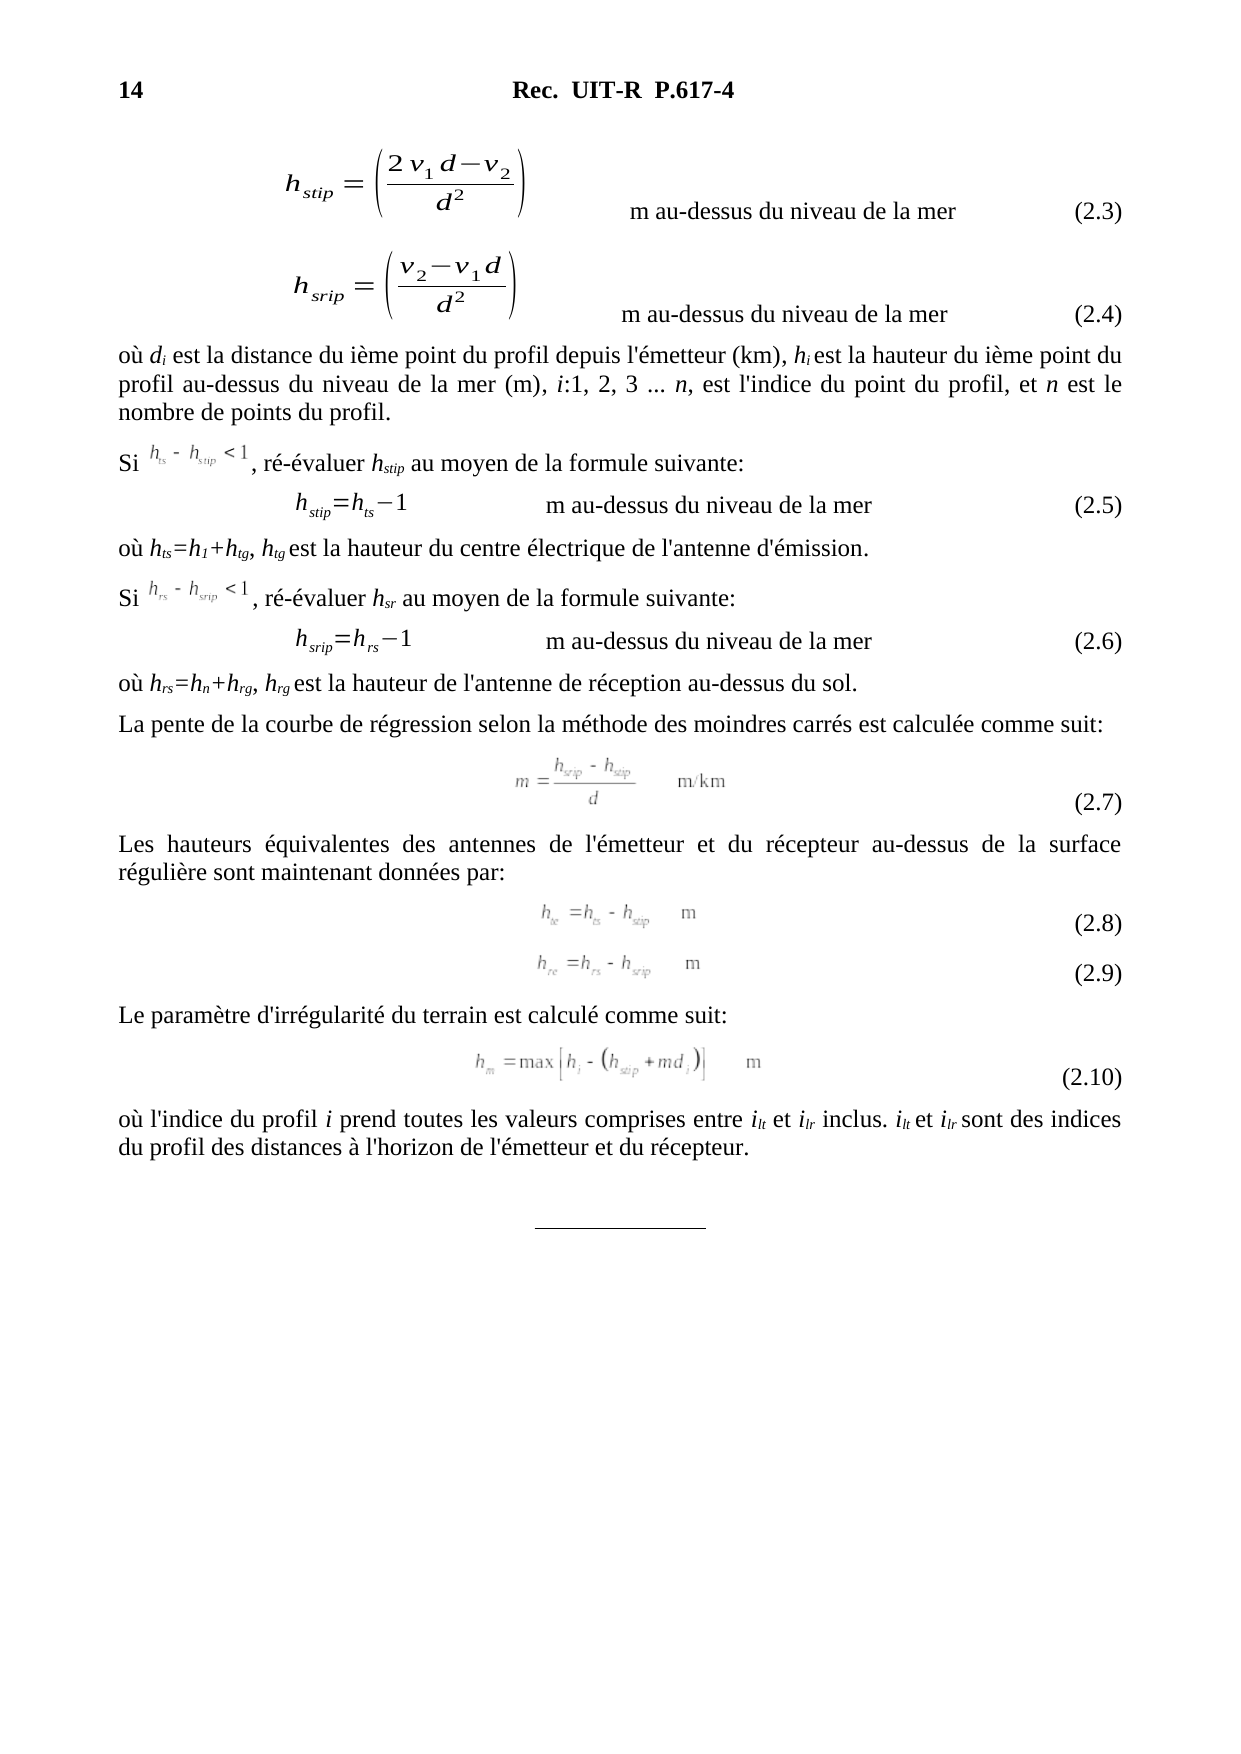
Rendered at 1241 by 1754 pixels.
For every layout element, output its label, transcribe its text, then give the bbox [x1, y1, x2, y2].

text où hts=h1+htg, htg est la hauteur du centre électrique de l'antenne d'émission. [118, 533, 1122, 562]
text m au-dessus du niveau de la mer (2.6) [118, 624, 1122, 656]
text où hrs=hn+hrg, hrg est la hauteur de l'antenne de réception au-dessus du sol. [118, 668, 1122, 697]
text m au-dessus du niveau de la mer (2.5) [118, 489, 1122, 520]
text (2.8) [118, 899, 1122, 937]
text Le paramètre d'irrégularité du terrain est calculé comme suit: [118, 1000, 1122, 1029]
text (2.9) [118, 949, 1122, 988]
text où di est la distance du ième point du profil depuis l'émetteur (km), hi est la hauteur du ième point du profil au-dessus du niveau de la mer (m), i:1, 2, 3 ... n, est l'indice du point du profil, et n est le nombre de points du profil. [118, 340, 1122, 426]
text m au-dessus du niveau de la mer (2.3) [118, 148, 1122, 225]
text (2.7) [118, 751, 1122, 816]
text Les hauteurs équivalentes des antennes de l'émetteur et du récepteur au-dessus de la surface régulière sont maintenant données par: [118, 829, 1122, 886]
text Si , ré-évaluer hstip au moyen de la formule suivante: [118, 439, 1122, 477]
text La pente de la courbe de régression selon la méthode des moindres carrés est calculée comme suit: [118, 709, 1122, 738]
text Si , ré-évaluer hsr au moyen de la formule suivante: [118, 574, 1122, 612]
text (2.10) [118, 1041, 1122, 1091]
text où l'indice du profil i prend toutes les valeurs comprises entre ilt et ilr inclus. ilt et ilr sont des indices du profil des distances à l'horizon de l'émetteur et du récepteur. [118, 1104, 1122, 1161]
text m au-dessus du niveau de la mer (2.4) [118, 250, 1122, 327]
